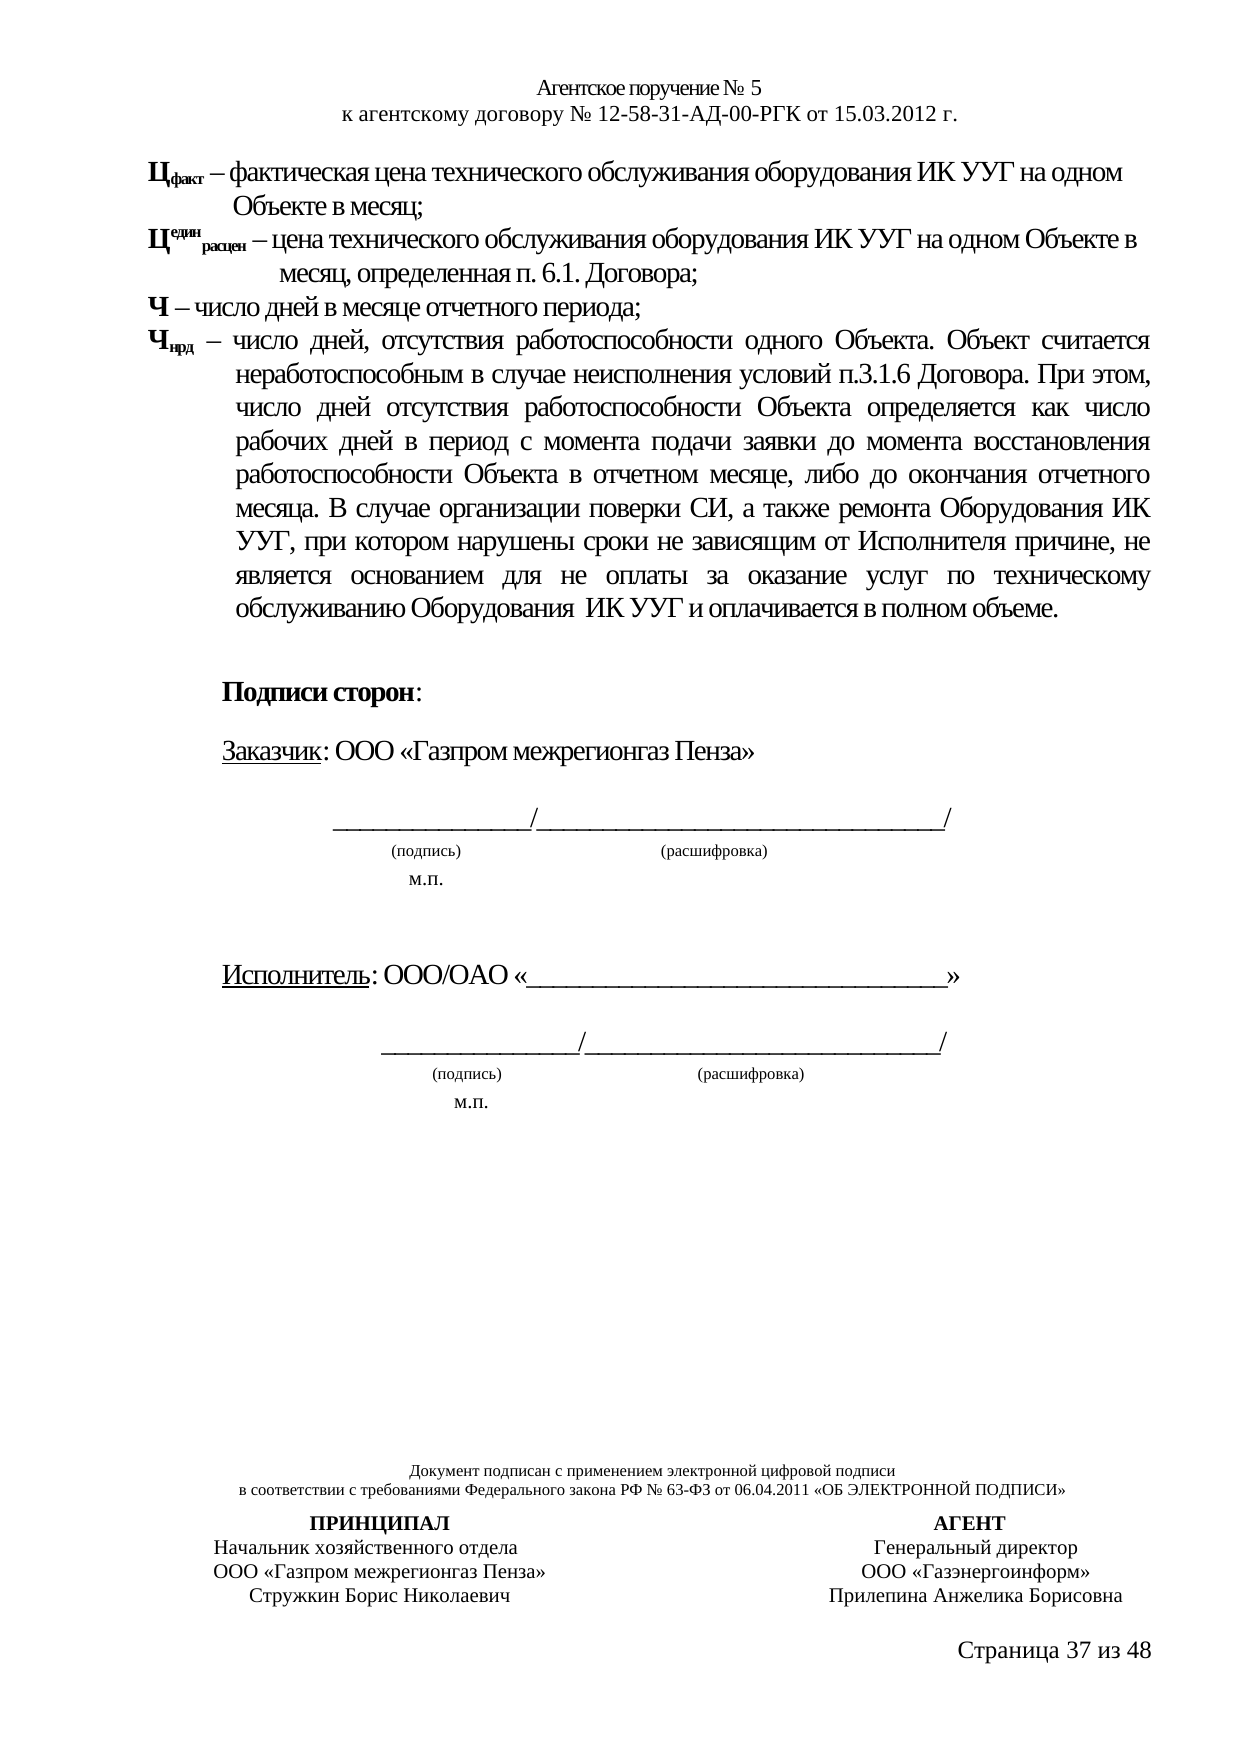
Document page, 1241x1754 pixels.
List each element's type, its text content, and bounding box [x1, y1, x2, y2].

text Цфакт – фактическая цена технического обслуживания оборудования ИК УУГ на одном Объекте в месяц; [148, 154, 1152, 222]
subtitle Чнрд – число дней, отсутствия работоспособности одного Объекта. Объект считается неработоспособным в случае неисполнения условий п.3.1.6 Договора. При этом, число дней отсутствия работоспособности Объекта определяется как число рабочих дней в период с момента подачи заявки до момента восстановления работоспособности Объекта в отчетном месяце, либо до окончания отчетного месяца. В случае организации поверки СИ, а также ремонта Оборудования ИК УУГ, при котором нарушены сроки не зависящим от Исполнителя причине, не является основанием для не оплаты за оказание услуг по техническому обслуживанию Оборудования ИК УУГ и оплачивается в полном объеме. [148, 322, 1152, 624]
text Заказчик: ООО «Газпром межрегионгаз Пенза» [222, 733, 1152, 767]
text Ч – число дней в месяце отчетного периода; [148, 289, 1152, 322]
text м.п. [409, 866, 1152, 890]
text (подпись) (расшифровка) [432, 1064, 1152, 1083]
text (подпись) (расшифровка) [391, 840, 1152, 859]
text _______________/___________________________/ [381, 1024, 1152, 1057]
text м.п. [454, 1089, 1152, 1113]
text Подписи сторон: [222, 674, 1152, 708]
text Исполнитель: ООО/ОАО «________________________________» [222, 957, 1152, 990]
text _______________/_______________________________/ [333, 801, 1152, 834]
text Цединрасцен – цена технического обслуживания оборудования ИК УУГ на одном Объекте в месяц, определенная п. 6.1. Договора; [148, 222, 1152, 289]
